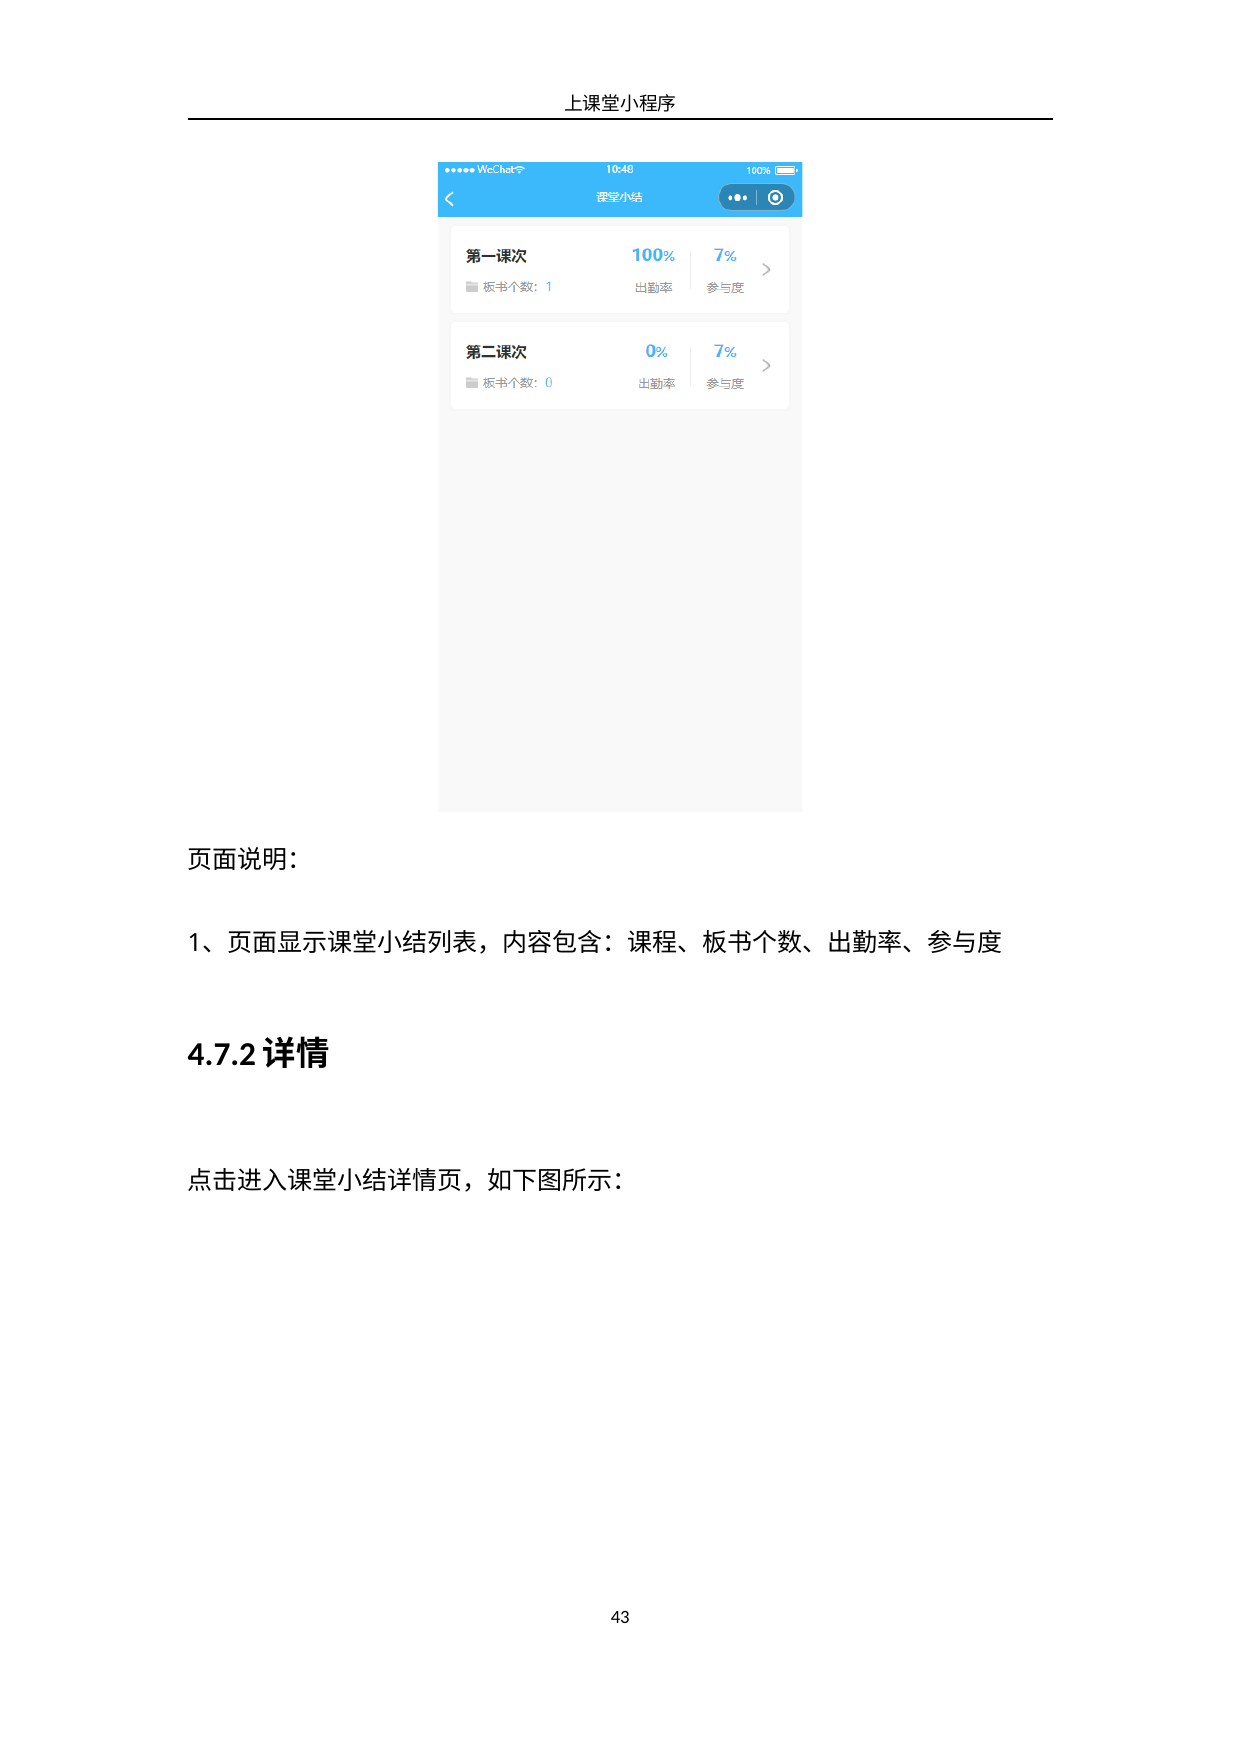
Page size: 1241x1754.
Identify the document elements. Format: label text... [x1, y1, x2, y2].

text 点击进入课堂小结详情页，如下图所示： [187, 1146, 1053, 1211]
picture [437, 162, 803, 812]
subtitle 4.7.2详情 [187, 1019, 1053, 1084]
text 1、页面显示课堂小结列表，内容包含：课程、板书个数、出勤率、参与度 [187, 908, 1053, 973]
text 页面说明： [187, 825, 1053, 890]
